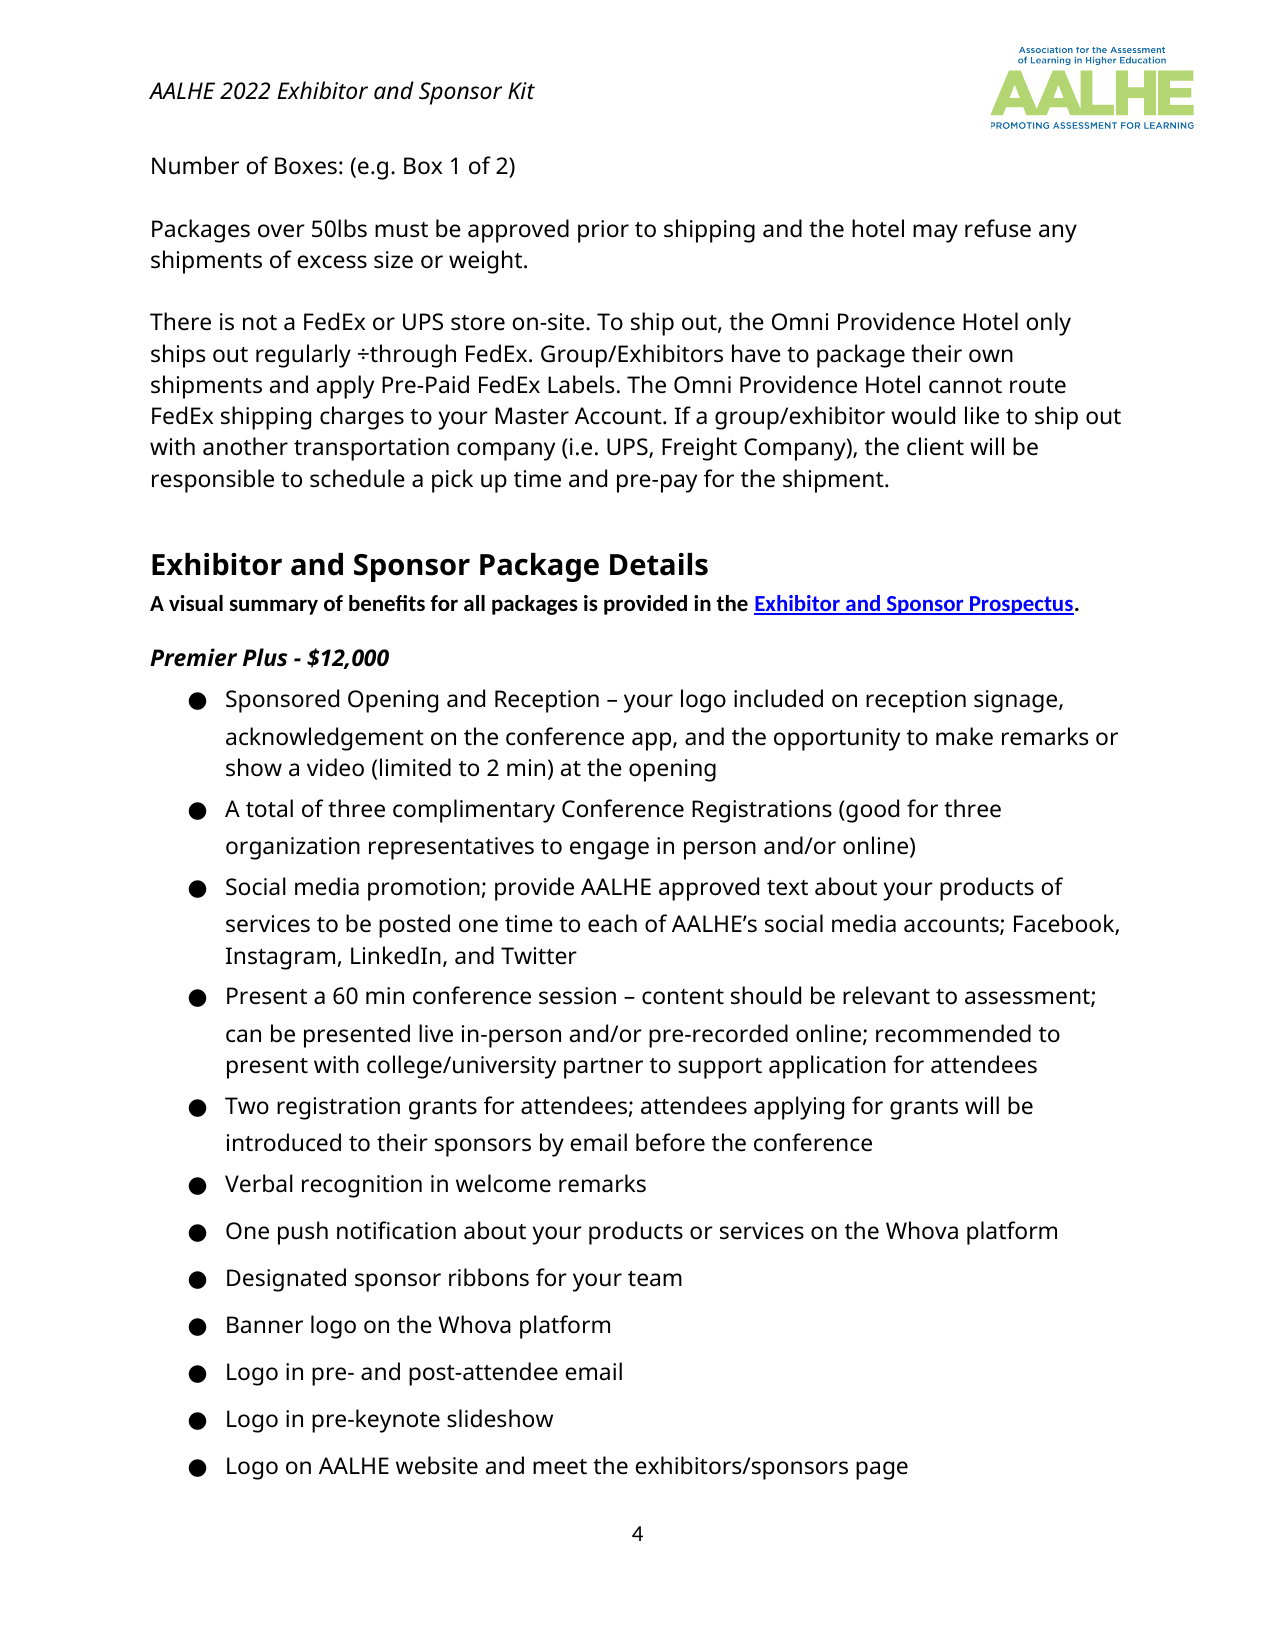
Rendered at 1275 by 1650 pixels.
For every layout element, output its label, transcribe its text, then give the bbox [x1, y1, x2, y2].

list Logo in pre-keynote slideshow [187, 1393, 1125, 1440]
list Banner logo on the Whova platform [187, 1299, 1125, 1346]
subtitle Exhibitor and Sponsor Package Details [150, 544, 1125, 583]
list Two registration grants for attendees; attendees applying for grants will be introduced to their sponsors by email before the conference [187, 1080, 1125, 1158]
list A total of three complimentary Conference Registrations (good for three organization representatives to engage in person and/or online) [187, 783, 1125, 861]
list Logo on AALHE website and meet the exhibitors/sponsors page [187, 1440, 1125, 1487]
list Logo in pre- and post-attendee email [187, 1346, 1125, 1393]
list Present a 60 min conference session – content should be relevant to assessment; can be presented live in-person and/or pre-recorded online; recommended to present with college/university partner to support application for attendees [187, 971, 1125, 1080]
text Number of Boxes: (e.g. Box 1 of 2) [150, 150, 1125, 181]
text There is not a FedEx or UPS store on-site. To ship out, the Omni Providence Hotel only ships out regularly ÷through FedEx. Group/Exhibitors have to package their own shipments and apply Pre-Paid FedEx Labels. The Omni Providence Hotel cannot route FedEx shipping charges to your Master Account. If a group/exhibitor would like to ship out with another transportation company (i.e. UPS, Freight Company), the client will be responsible to schedule a pick up time and pre-pay for the shipment. [150, 306, 1125, 494]
picture [991, 47, 1194, 129]
text A visual summary of benefits for all packages is provided in the Exhibitor and Sponsor Prospectus. [150, 589, 1125, 617]
subtitle Premier Plus - $12,000 [150, 642, 1125, 674]
list Social media promotion; provide AALHE approved text about your products of services to be posted one time to each of AALHE’s social media accounts; Facebook, Instagram, LinkedIn, and Twitter [187, 861, 1125, 971]
list One push notification about your products or services on the Whova platform [187, 1206, 1125, 1252]
list Sponsored Opening and Reception – your logo included on reception signage, acknowledgement on the conference app, and the opportunity to make remarks or show a video (limited to 2 min) at the opening [187, 674, 1125, 783]
list Verbal recognition in welcome remarks [187, 1158, 1125, 1206]
text Packages over 50lbs must be approved prior to shipping and the hotel may refuse any shipments of excess size or weight. [150, 212, 1125, 275]
list Designated sponsor ribbons for your team [187, 1252, 1125, 1299]
